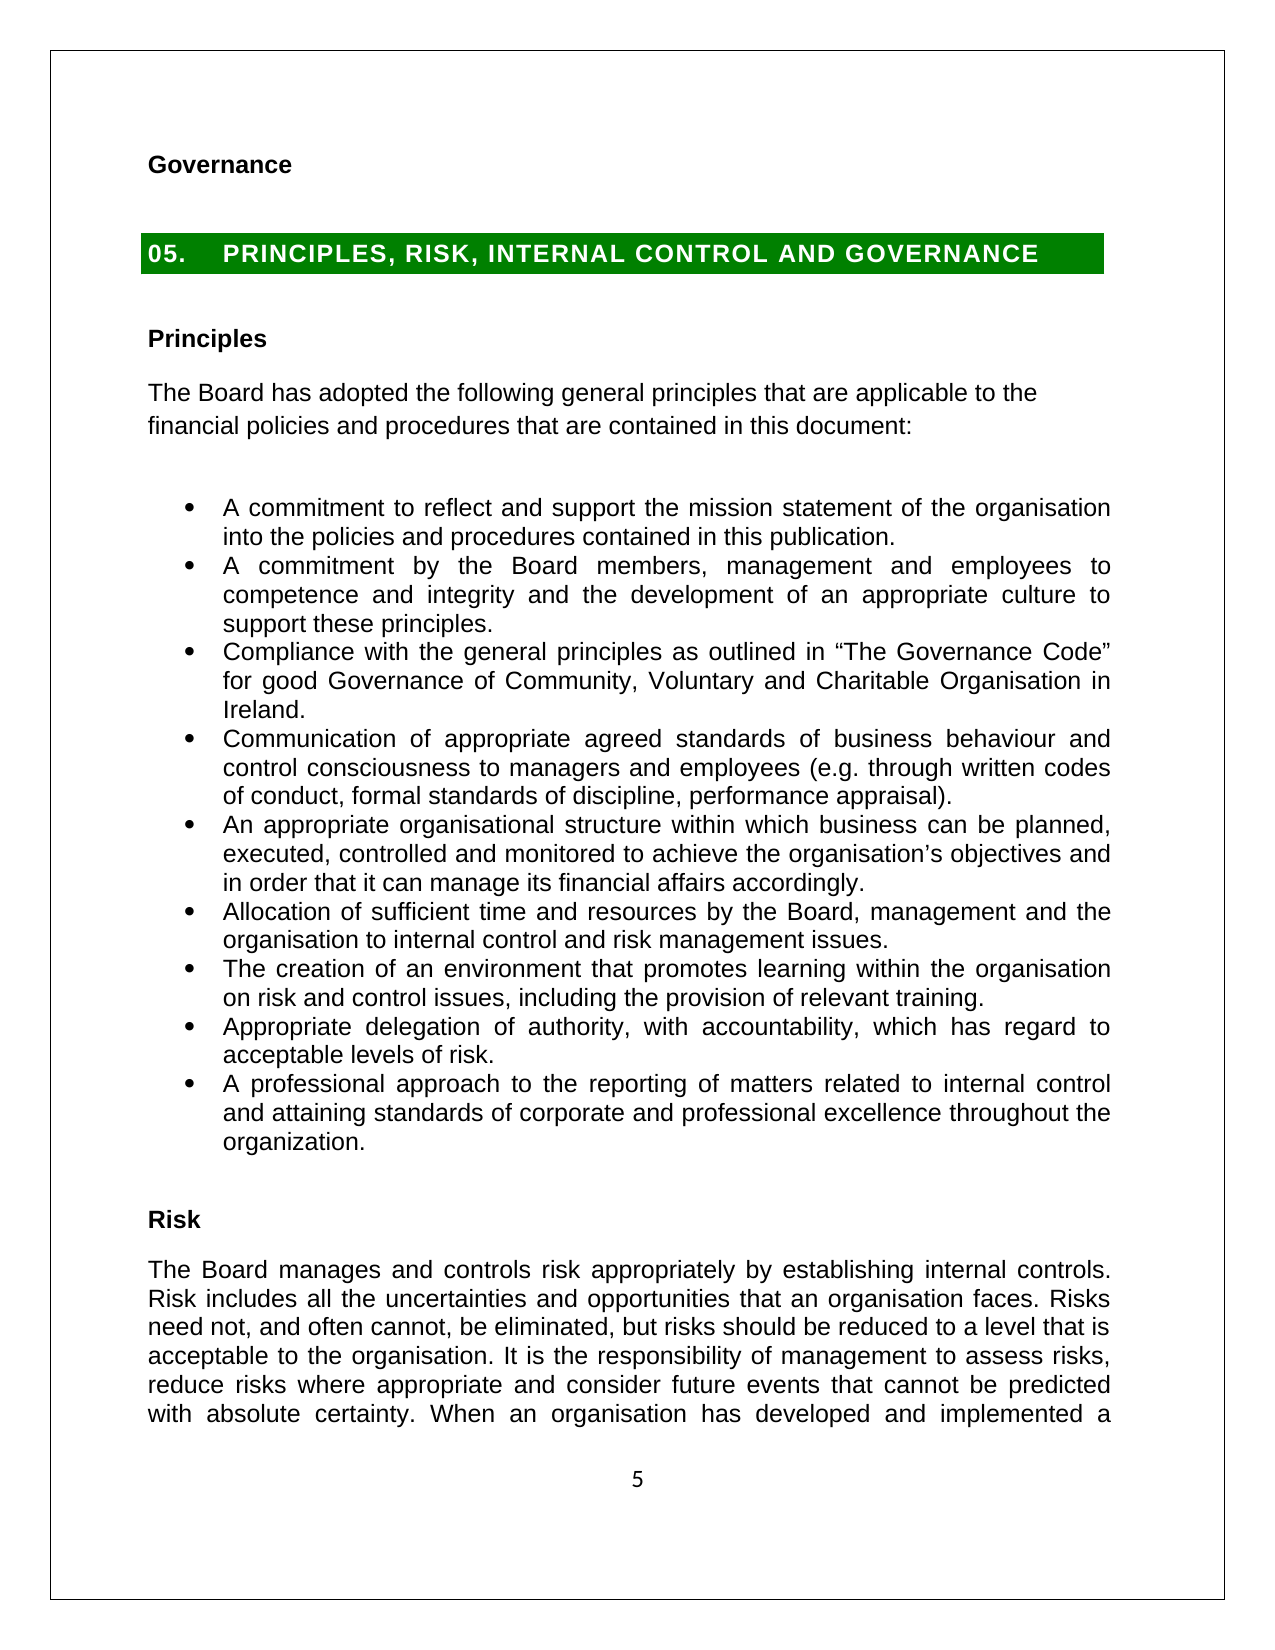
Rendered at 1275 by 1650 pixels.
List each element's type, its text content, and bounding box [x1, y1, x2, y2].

list Compliance with the general principles as outlined in “The Governance Code” for good Governance of Community, Voluntary and Charitable Organisation in Ireland. [185, 637, 1113, 724]
list An appropriate organisational structure within which business can be planned, executed, controlled and monitored to achieve the organisation’s objectives and in order that it can manage its financial affairs accordingly. [185, 810, 1113, 896]
text Governance [148, 151, 1152, 179]
list Communication of appropriate agreed standards of business behaviour and control consciousness to managers and employees (e.g. through written codes of conduct, formal standards of discipline, performance appraisal). [185, 724, 1113, 810]
list A professional approach to the reporting of matters related to internal control and attaining standards of corporate and professional excellence throughout the organization. [185, 1069, 1113, 1156]
list Appropriate delegation of authority, with accountability, which has regard to acceptable levels of risk. [185, 1012, 1113, 1069]
list A commitment to reflect and support the mission statement of the organisation into the policies and procedures contained in this publication. [185, 493, 1113, 551]
list A commitment by the Board members, management and employees to competence and integrity and the development of an appropriate culture to support these principles. [185, 551, 1113, 637]
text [148, 1255, 1113, 1427]
text Principles [148, 324, 1113, 353]
list The creation of an environment that promotes learning within the organisation on risk and control issues, including the provision of relevant training. [185, 954, 1113, 1012]
text Risk [148, 1205, 1113, 1234]
text The Board has adopted the following general principles that are applicable to the financial policies and procedures that are contained in this document: [148, 378, 1127, 439]
subtitle 05. Principles, Risk, Internal Control and Governance [148, 239, 1098, 268]
list Allocation of sufficient time and resources by the Board, management and the organisation to internal control and risk management issues. [185, 896, 1113, 954]
